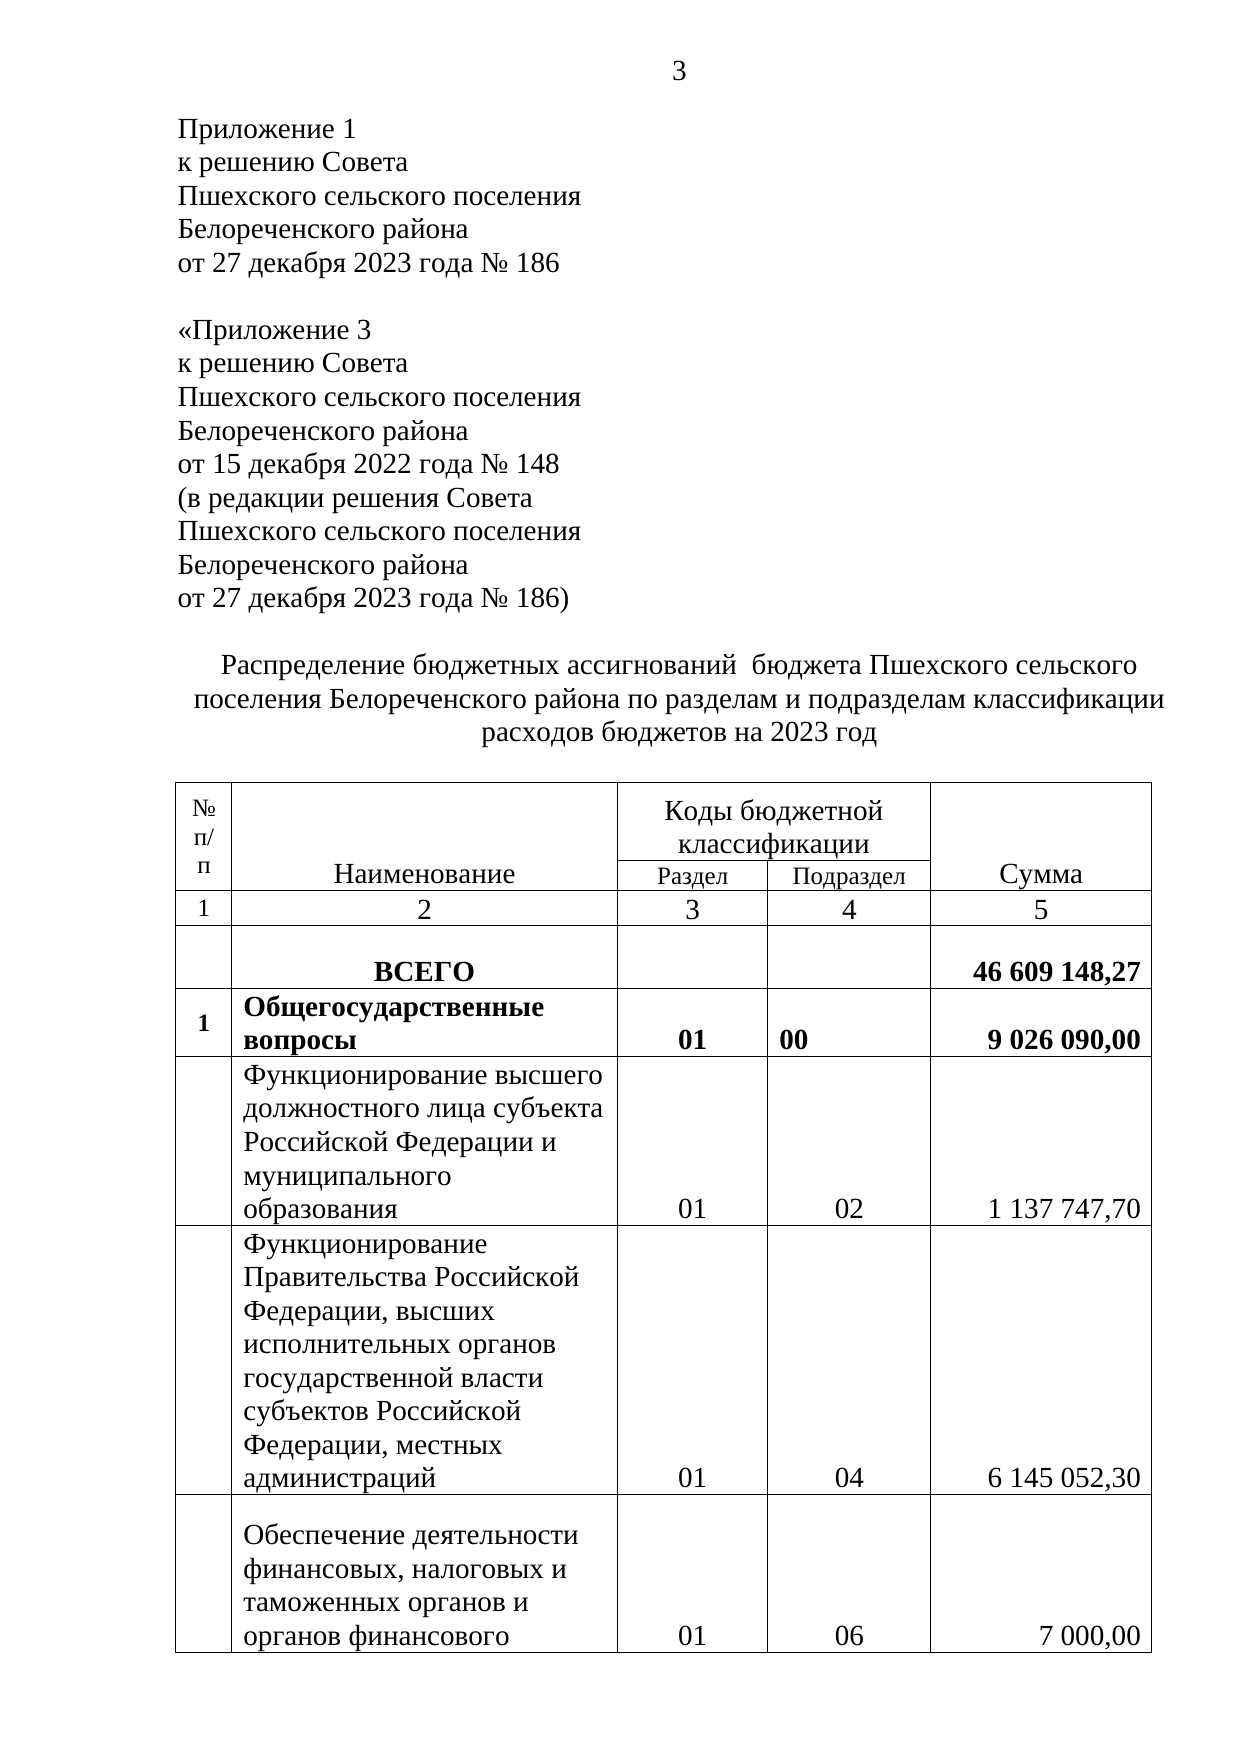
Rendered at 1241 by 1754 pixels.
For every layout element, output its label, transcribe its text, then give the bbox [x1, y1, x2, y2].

table_cell Подраздел [768, 861, 930, 889]
table_cell [176, 1057, 231, 1225]
table_cell 4 [768, 891, 930, 925]
text Белореченского района [177, 547, 1181, 580]
table_cell 01 [618, 1495, 767, 1652]
table_header Коды бюджетной классификации [618, 783, 930, 860]
table_cell Общегосударственные вопросы [232, 989, 617, 1056]
table_cell 5 [931, 891, 1151, 925]
table_cell 2 [232, 891, 617, 925]
text к решению Совета [177, 346, 1181, 379]
table_cell [176, 926, 231, 988]
text Пшехского сельского поселения [177, 379, 1181, 413]
table_cell Функционирование высшего должностного лица субъекта Российской Федерации и муниципального образования [232, 1057, 617, 1225]
text от 27 декабря 2023 года № 186 [177, 245, 1181, 278]
text Распределение бюджетных ассигнований бюджета Пшехского сельского поселения Белореченского района по разделам и подразделам классификации [177, 647, 1181, 714]
text Приложение 1 [177, 111, 1181, 144]
table_cell 1 [176, 891, 231, 925]
table_cell 04 [768, 1226, 930, 1494]
text (в редакции решения Совета [177, 480, 1181, 513]
table_cell [176, 1495, 231, 1652]
text Пшехского сельского поселения [177, 513, 1181, 547]
table_cell Раздел [618, 861, 767, 889]
table_cell 00 [768, 989, 930, 1056]
table_cell 01 [618, 989, 767, 1056]
text Белореченского района [177, 413, 1181, 446]
table_header Сумма [931, 783, 1151, 889]
table_cell 1 137 747,70 [931, 1057, 1151, 1225]
text Белореченского района [177, 211, 1181, 245]
table_cell 06 [768, 1495, 930, 1652]
table_cell 1 [176, 989, 231, 1056]
table_cell ВСЕГО [232, 926, 617, 988]
table_cell [618, 926, 767, 988]
table_cell [176, 1226, 231, 1494]
table_cell 7 000,00 [931, 1495, 1151, 1652]
table_cell 46 609 148,27 [931, 926, 1151, 988]
text к решению Совета [177, 144, 1181, 178]
table_header Наименование [232, 783, 617, 889]
table_cell 01 [618, 1226, 767, 1494]
table_cell 6 145 052,30 [931, 1226, 1151, 1494]
table_cell 01 [618, 1057, 767, 1225]
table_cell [232, 1495, 617, 1652]
text Пшехского сельского поселения [177, 178, 1181, 211]
table_cell 02 [768, 1057, 930, 1225]
text от 15 декабря 2022 года № 148 [177, 446, 1181, 480]
table_cell 3 [618, 891, 767, 925]
table_header № п/п [176, 783, 231, 889]
text от 27 декабря 2023 года № 186) [177, 580, 1181, 614]
table_cell 9 026 090,00 [931, 989, 1151, 1056]
text расходов бюджетов на 2023 год [177, 714, 1181, 748]
text «Приложение 3 [177, 312, 1181, 346]
table_cell Функционирование Правительства Российской Федерации, высших исполнительных органов государственной власти субъектов Российской Федерации, местных администраций [232, 1226, 617, 1494]
table_cell [768, 926, 930, 988]
